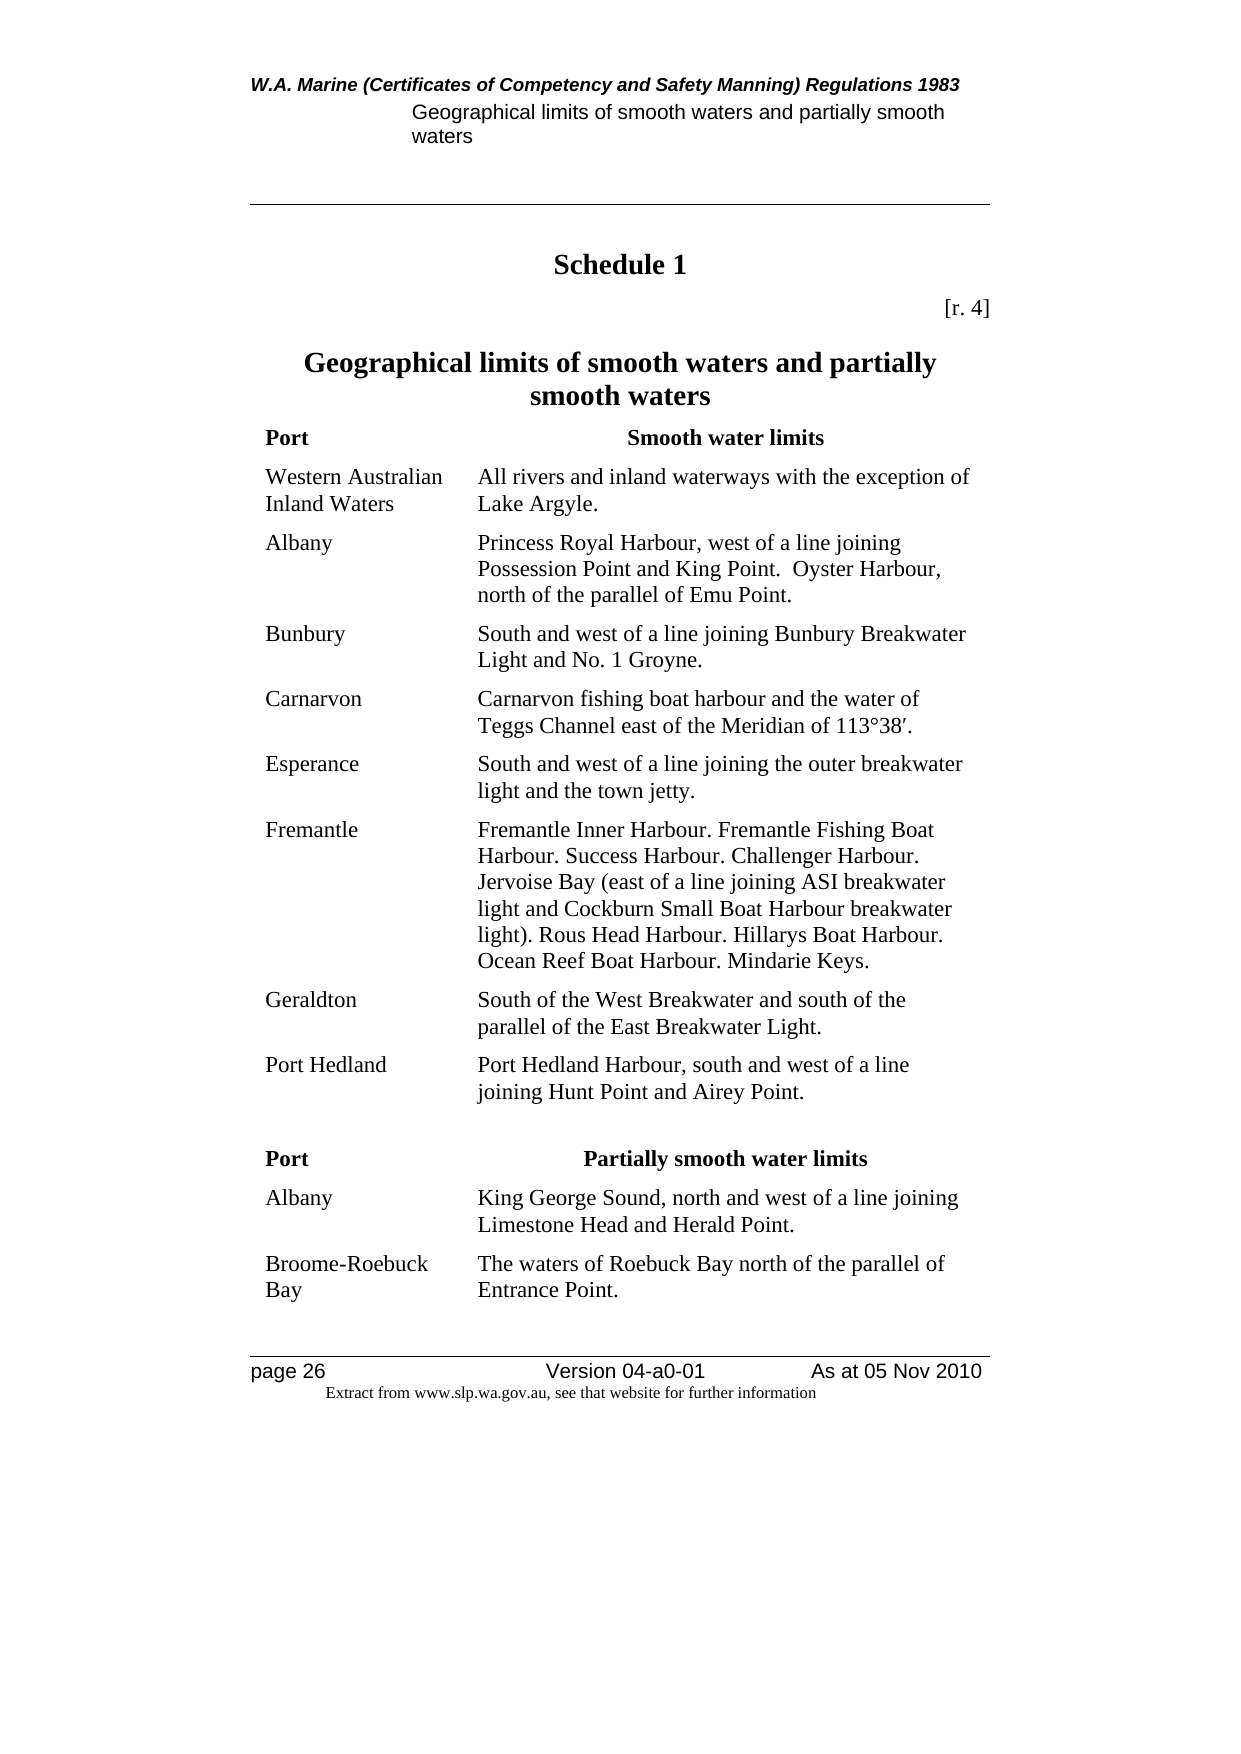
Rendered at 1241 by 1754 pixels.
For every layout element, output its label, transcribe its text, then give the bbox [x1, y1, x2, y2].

table_cell Bunbury [250, 608, 463, 673]
table_cell Fremantle [250, 803, 463, 974]
table_header Smooth water limits [463, 412, 988, 451]
table_header Port [250, 1133, 463, 1172]
table_cell Port Hedland [250, 1039, 463, 1104]
table_cell Esperance [250, 738, 463, 803]
text [r. 4] [250, 293, 990, 320]
table_cell All rivers and inland waterways with the exception of Lake Argyle. [463, 451, 988, 516]
table_header Partially smooth water limits [463, 1133, 988, 1172]
table_cell Carnarvon fishing boat harbour and the water of Teggs Channel east of the Meridian of 113°38′. [463, 673, 988, 738]
table_cell Albany [250, 1172, 463, 1237]
table_cell Western Australian Inland Waters [250, 451, 463, 516]
table_cell Princess Royal Harbour, west of a line joining Possession Point and King Point. Oyster Harbour, north of the parallel of Emu Point. [463, 516, 988, 608]
table_cell Port Hedland Harbour, south and west of a line joining Hunt Point and Airey Point. [463, 1039, 988, 1104]
table_cell South of the West Breakwater and south of the parallel of the East Breakwater Light. [463, 974, 988, 1039]
table_cell King George Sound, north and west of a line joining Limestone Head and Herald Point. [463, 1172, 988, 1237]
table_header Port [250, 412, 463, 451]
table_cell South and west of a line joining Bunbury Breakwater Light and No. 1 Groyne. [463, 608, 988, 673]
table_cell The waters of Roebuck Bay north of the parallel of Entrance Point. [463, 1237, 988, 1302]
table_cell Albany [250, 516, 463, 608]
table_cell Broome-Roebuck Bay [250, 1237, 463, 1302]
subtitle Schedule 1 [250, 247, 990, 281]
table_cell South and west of a line joining the outer breakwater light and the town jetty. [463, 738, 988, 803]
table_cell Geraldton [250, 974, 463, 1039]
table_cell Fremantle Inner Harbour. Fremantle Fishing Boat Harbour. Success Harbour. Challenger Harbour. Jervoise Bay (east of a line joining ASI breakwater light and Cockburn Small Boat Harbour breakwater light). Rous Head Harbour. Hillarys Boat Harbour. Ocean Reef Boat Harbour. Mindarie Keys. [463, 803, 988, 974]
subtitle Geographical limits of smooth waters and partially smooth waters [250, 345, 990, 412]
table_cell Carnarvon [250, 673, 463, 738]
